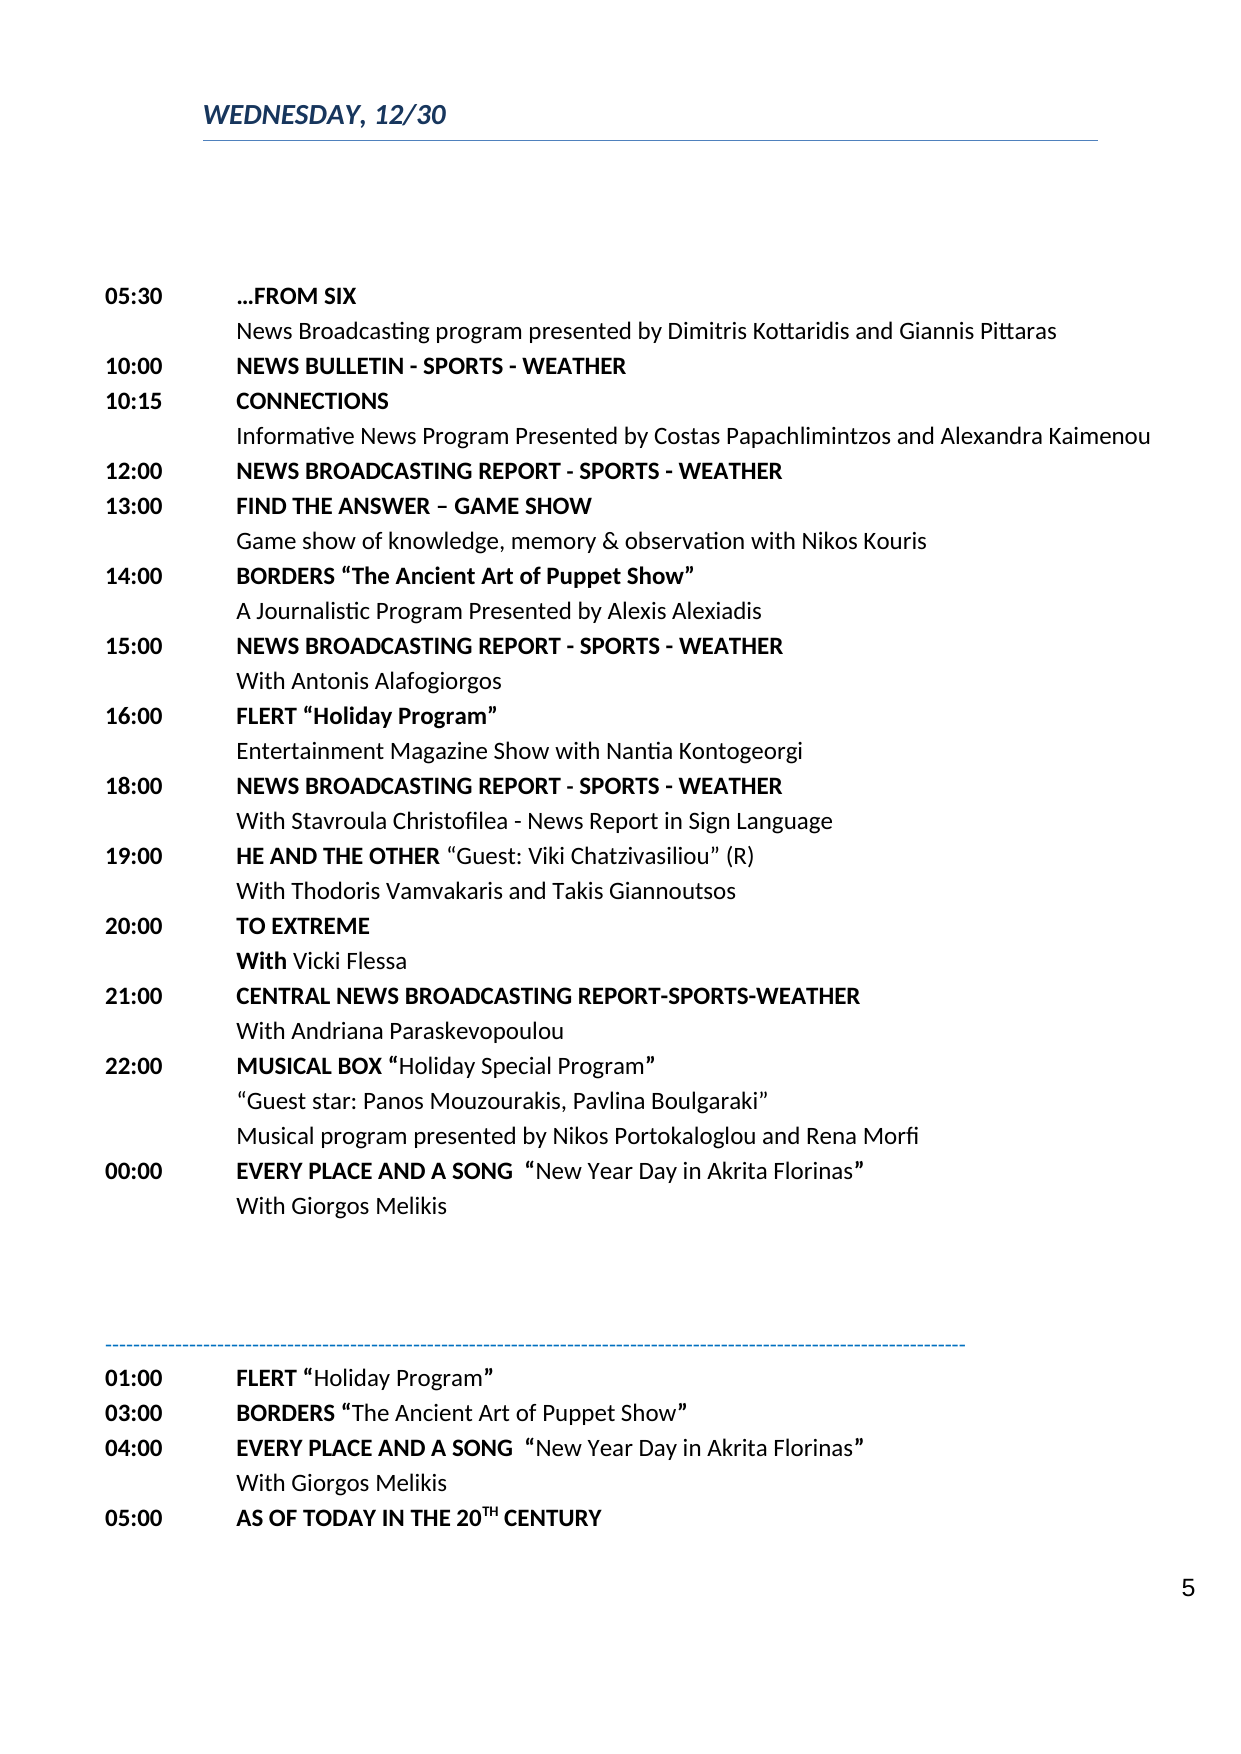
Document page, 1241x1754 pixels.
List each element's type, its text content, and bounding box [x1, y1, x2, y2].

text 12:00 NEWS BROADCASTING REPORT - SPORTS - WEATHER [105, 455, 1195, 486]
text 04:00 EVERY PLACE AND A SONG “New Year Day in Akrita Florinas” [105, 1432, 1195, 1463]
text 13:00 FIND THE ANSWER – GAME SHOW [105, 490, 1195, 521]
text 01:00 FLERT “Holiday Program” [105, 1362, 1195, 1393]
text 10:00 NEWS BULLETIN - SPORTS - WEATHER [105, 350, 1195, 381]
text With Thodoris Vamvakaris and Takis Giannoutsos [105, 875, 1195, 906]
text 18:00 NEWS BROADCASTING REPORT - SPORTS - WEATHER [105, 770, 1195, 801]
text 05:30 …FROM SIX [105, 280, 1195, 311]
text 15:00 NEWS BROADCASTING REPORT - SPORTS - WEATHER [105, 630, 1195, 661]
text 22:00 MUSICAL BOX “Holiday Special Program” [105, 1050, 1195, 1081]
text WEDNESDAY, 12/30 [202, 96, 1098, 141]
text With Giorgos Melikis [105, 1467, 1195, 1498]
text 05:00 AS OF TODAY IN THE 20TH CENTURY [105, 1502, 1195, 1533]
text 03:00 BORDERS “The Ancient Art of Puppet Show” [105, 1397, 1195, 1428]
text “Guest star: Panos Mouzourakis, Pavlina Boulgaraki” [105, 1085, 1195, 1116]
text Informative News Program Presented by Costas Papachlimintzos and Alexandra Kaimenou [105, 420, 1195, 451]
text Musical program presented by Nikos Portokaloglou and Rena Morfi [105, 1120, 1195, 1151]
text News Broadcasting program presented by Dimitris Kottaridis and Giannis Pittaras [105, 315, 1195, 346]
text Entertainment Magazine Show with Nantia Kontogeorgi [236, 735, 1195, 766]
text 16:00 FLERT “Holiday Program” [105, 700, 1195, 731]
text 00:00 EVERY PLACE AND A SONG “New Year Day in Akrita Florinas” [105, 1155, 1195, 1186]
text With Vicki Flessa [105, 945, 1195, 976]
text With Andriana Paraskevopoulou [105, 1015, 1195, 1046]
text 20:00 TO EXTREME [105, 910, 1195, 941]
text 10:15 CONNECTIONS [105, 385, 1195, 416]
text A Journalistic Program Presented by Alexis Alexiadis [105, 595, 1195, 626]
text With Stavroula Christofilea - News Report in Sign Language [105, 805, 1195, 836]
text 14:00 BORDERS “The Ancient Art of Puppet Show” [105, 560, 1195, 591]
text 19:00 HE AND THE OTHER “Guest: Viki Chatzivasiliou” (R) [105, 840, 1195, 871]
text Game show of knowledge, memory & observation with Nikos Kouris [105, 525, 1195, 556]
text --------------------------------------------------------------------------------------------------------------------------- [105, 1330, 1195, 1358]
text 21:00 CENTRAL NEWS BROADCASTING REPORT-SPORTS-WEATHER [105, 980, 1195, 1011]
text With Giorgos Melikis [105, 1190, 1195, 1221]
text With Antonis Alafogiorgos [105, 665, 1195, 696]
